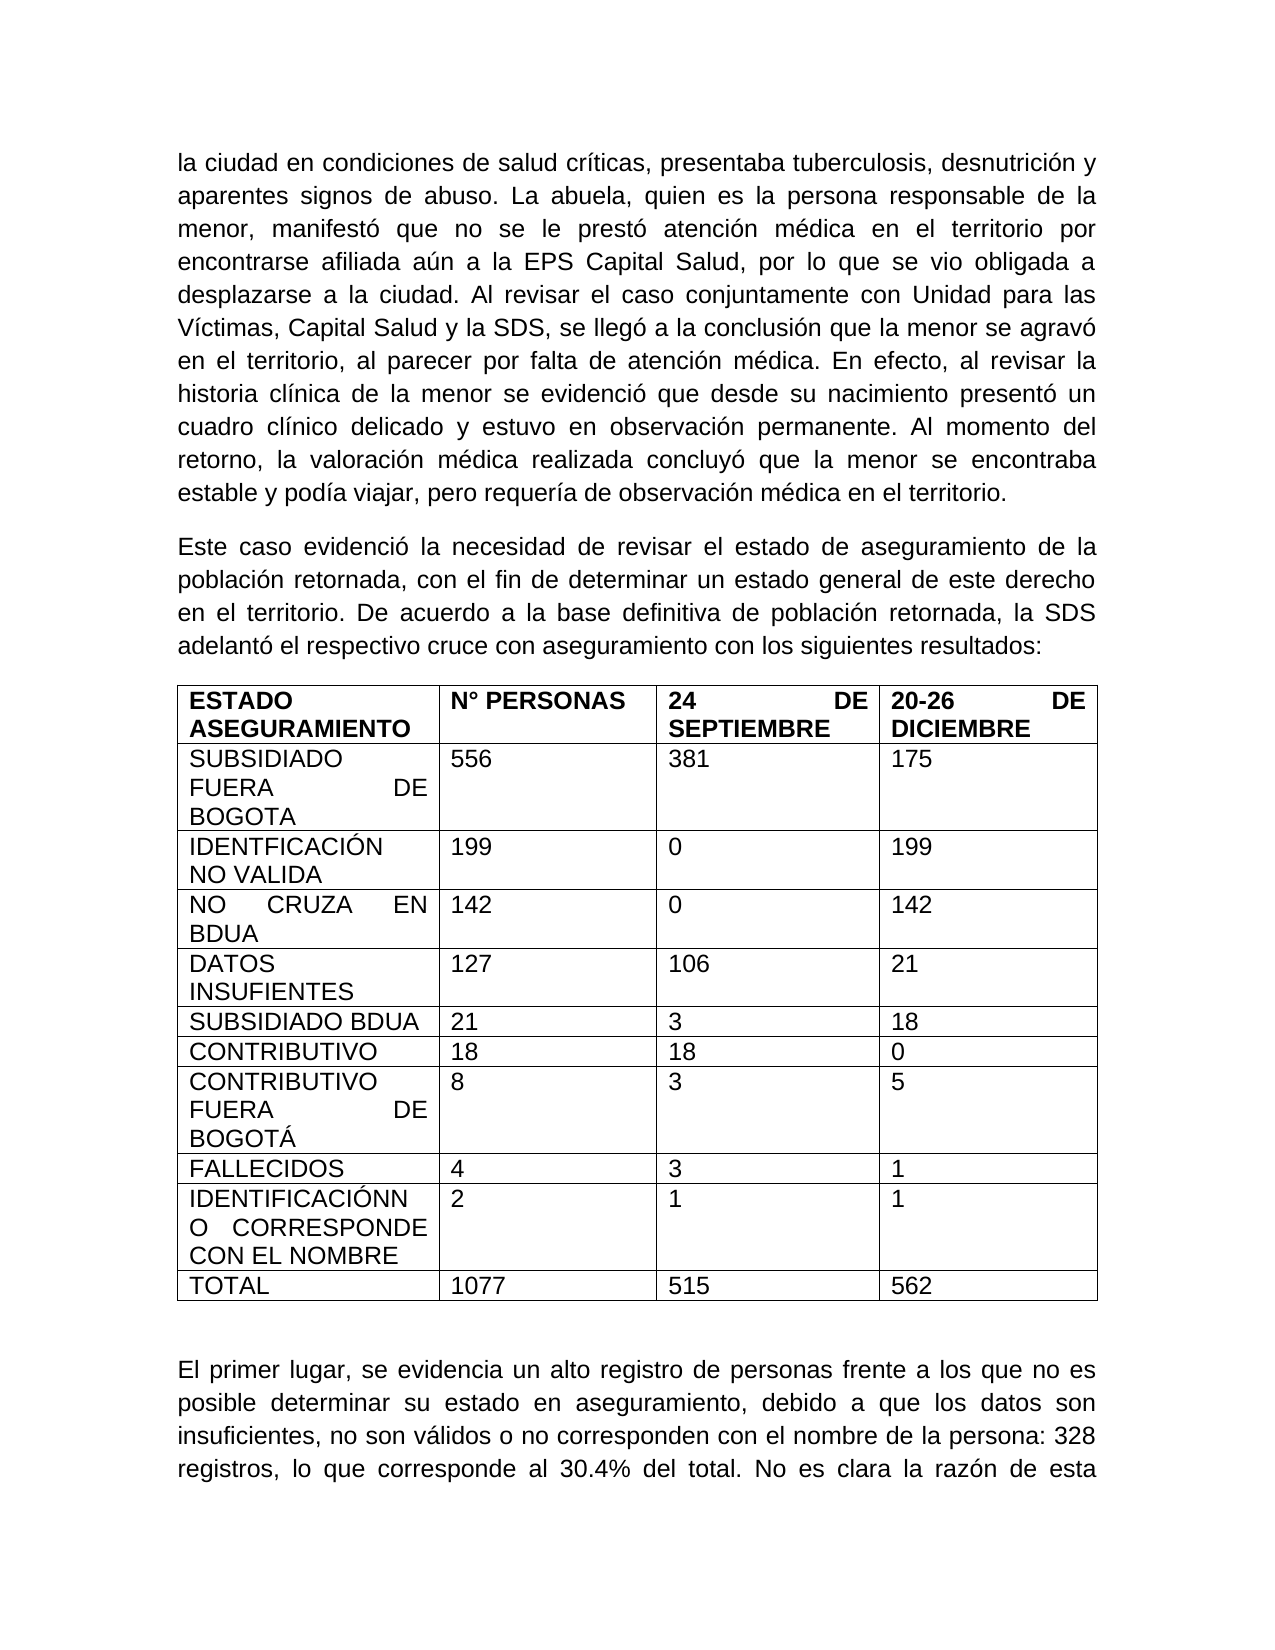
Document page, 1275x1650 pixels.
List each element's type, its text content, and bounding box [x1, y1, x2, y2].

table_cell 18 [657, 1037, 879, 1066]
table_cell 3 [657, 1067, 879, 1153]
table_header ESTADO ASEGURAMIENTO [178, 686, 439, 743]
table_cell 5 [880, 1067, 1097, 1153]
table_cell 127 [440, 949, 656, 1006]
table_cell SUBSIDIADO FUERA DE BOGOTA [178, 744, 439, 830]
table_cell 106 [657, 949, 879, 1006]
table_cell 175 [880, 744, 1097, 830]
table_cell 21 [880, 949, 1097, 1006]
table_cell 1077 [440, 1271, 656, 1300]
table_cell 18 [440, 1037, 656, 1066]
table_cell IDENTFICACIÓN NO VALIDA [178, 831, 439, 889]
table_cell 515 [657, 1271, 879, 1300]
table_cell 4 [440, 1154, 656, 1183]
table_cell IDENTIFICACIÓNNO CORRESPONDE CON EL NOMBRE [178, 1184, 439, 1270]
table_cell CONTRIBUTIVO FUERA DE BOGOTÁ [178, 1067, 439, 1153]
table_cell 8 [440, 1067, 656, 1153]
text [177, 1355, 1098, 1482]
table_cell 199 [880, 831, 1097, 889]
table_cell 3 [657, 1007, 879, 1036]
table_cell 142 [440, 890, 656, 947]
table_cell 381 [657, 744, 879, 830]
table_cell 142 [880, 890, 1097, 947]
table_cell 1 [880, 1154, 1097, 1183]
table_cell 199 [440, 831, 656, 889]
table_cell CONTRIBUTIVO [178, 1037, 439, 1066]
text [177, 148, 1098, 507]
table_cell 1 [657, 1184, 879, 1270]
table_cell NO CRUZA EN BDUA [178, 890, 439, 947]
table_cell TOTAL [178, 1271, 439, 1300]
table_cell SUBSIDIADO BDUA [178, 1007, 439, 1036]
table_cell 562 [880, 1271, 1097, 1300]
table_cell 3 [657, 1154, 879, 1183]
table_cell 2 [440, 1184, 656, 1270]
table_cell 21 [440, 1007, 656, 1036]
table_cell 0 [880, 1037, 1097, 1066]
table_header 24 DE SEPTIEMBRE [657, 686, 879, 743]
table_cell FALLECIDOS [178, 1154, 439, 1183]
table_cell DATOS INSUFIENTES [178, 949, 439, 1006]
table_cell 0 [657, 831, 879, 889]
table_header 20-26 DE DICIEMBRE [880, 686, 1097, 743]
table_cell 0 [657, 890, 879, 947]
text Este caso evidenció la necesidad de revisar el estado de aseguramiento de la población retornada, con el fin de determinar un estado general de este derecho en el territorio. De acuerdo a la base definitiva de población retornada, la SDS adelantó el respectivo cruce con aseguramiento con los siguientes resultados: [177, 532, 1098, 659]
table_cell 18 [880, 1007, 1097, 1036]
table_cell 556 [440, 744, 656, 830]
table_cell 1 [880, 1184, 1097, 1270]
table_header N° PERSONAS [440, 686, 656, 743]
